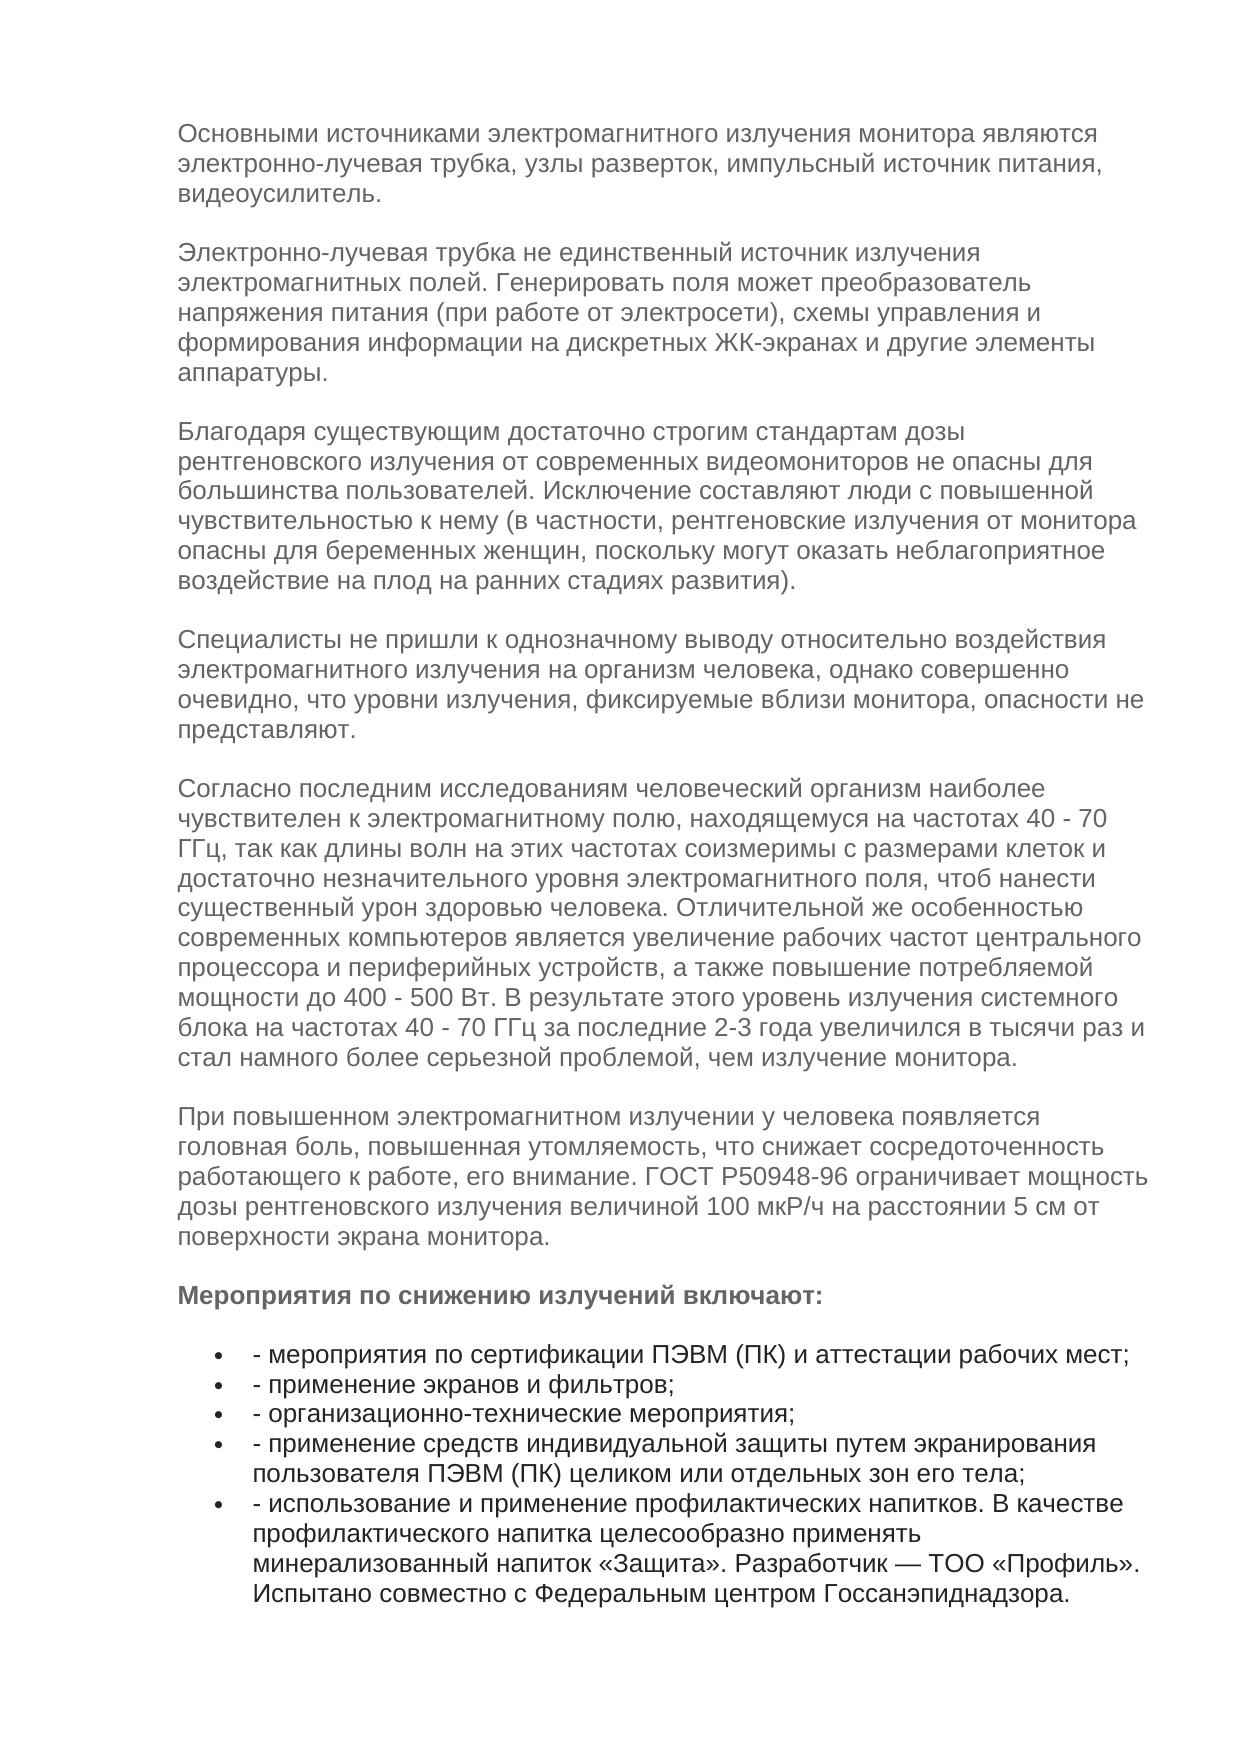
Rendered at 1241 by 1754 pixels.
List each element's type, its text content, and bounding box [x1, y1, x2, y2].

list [215, 1488, 1152, 1608]
list - мероприятия по сертификации ПЭВМ (ПК) и аттестации рабочих мест; [215, 1339, 1152, 1369]
text Специалисты не пришли к однозначному выводу относительно воздействия электромагнитного излучения на организм человека, однако совершенно очевидно, что уровни излучения, фиксируемые вблизи монитора, опасности не представляют. [177, 624, 1152, 744]
text Основными источниками электромагнитного излучения монитора являются электронно-лучевая трубка, узлы разверток, импульсный источник питания, видеоусилитель. [177, 118, 1152, 208]
text При повышенном электромагнитном излучении у человека появляется головная боль, повышенная утомляемость, что снижает сосредоточенность работающего к работе, его внимание. ГОСТ Р50948-96 ограничивает мощность дозы рентгеновского излучения величиной 100 мкР/ч на расстоянии 5 см от поверхности экрана монитора. [177, 1101, 1152, 1251]
text Мероприятия по снижению излучений включают: [177, 1280, 1152, 1309]
text Благодаря существующим достаточно строгим стандартам дозы рентгеновского излучения от современных видеомониторов не опасны для большинства пользователей. Исключение составляют люди с повышенной чувствительностью к нему (в частности, рентгеновские излучения от монитора опасны для беременных женщин, поскольку могут оказать неблагоприятное воздействие на плод на ранних стадиях развития). [177, 416, 1152, 595]
list - применение средств индивидуальной защиты путем экранирования пользователя ПЭВМ (ПК) целиком или отдельных зон его тела; [215, 1428, 1152, 1488]
text Электронно-лучевая трубка не единственный источник излучения электромагнитных полей. Генерировать поля может преобразователь напряжения питания (при работе от электросети), схемы управления и формирования информации на дискретных ЖК-экранах и другие элементы аппаратуры. [177, 237, 1152, 386]
text Согласно последним исследованиям человеческий организм наиболее чувствителен к электромагнитному полю, находящемуся на частотах 40 - 70 ГГц, так как длины волн на этих частотах соизмеримы с размерами клеток и достаточно незначительного уровня электромагнитного поля, чтоб нанести существенный урон здоровью человека. Отличительной же особенностью современных компьютеров является увеличение рабочих частот центрального процессора и периферийных устройств, а также повышение потребляемой мощности до 400 - 500 Вт. В результате этого уровень излучения системного блока на частотах 40 - 70 ГГц за последние 2-3 года увеличился в тысячи раз и стал намного более серьезной проблемой, чем излучение монитора. [177, 773, 1152, 1072]
list - организационно-технические мероприятия; [215, 1398, 1152, 1428]
list - применение экранов и фильтров; [215, 1369, 1152, 1398]
